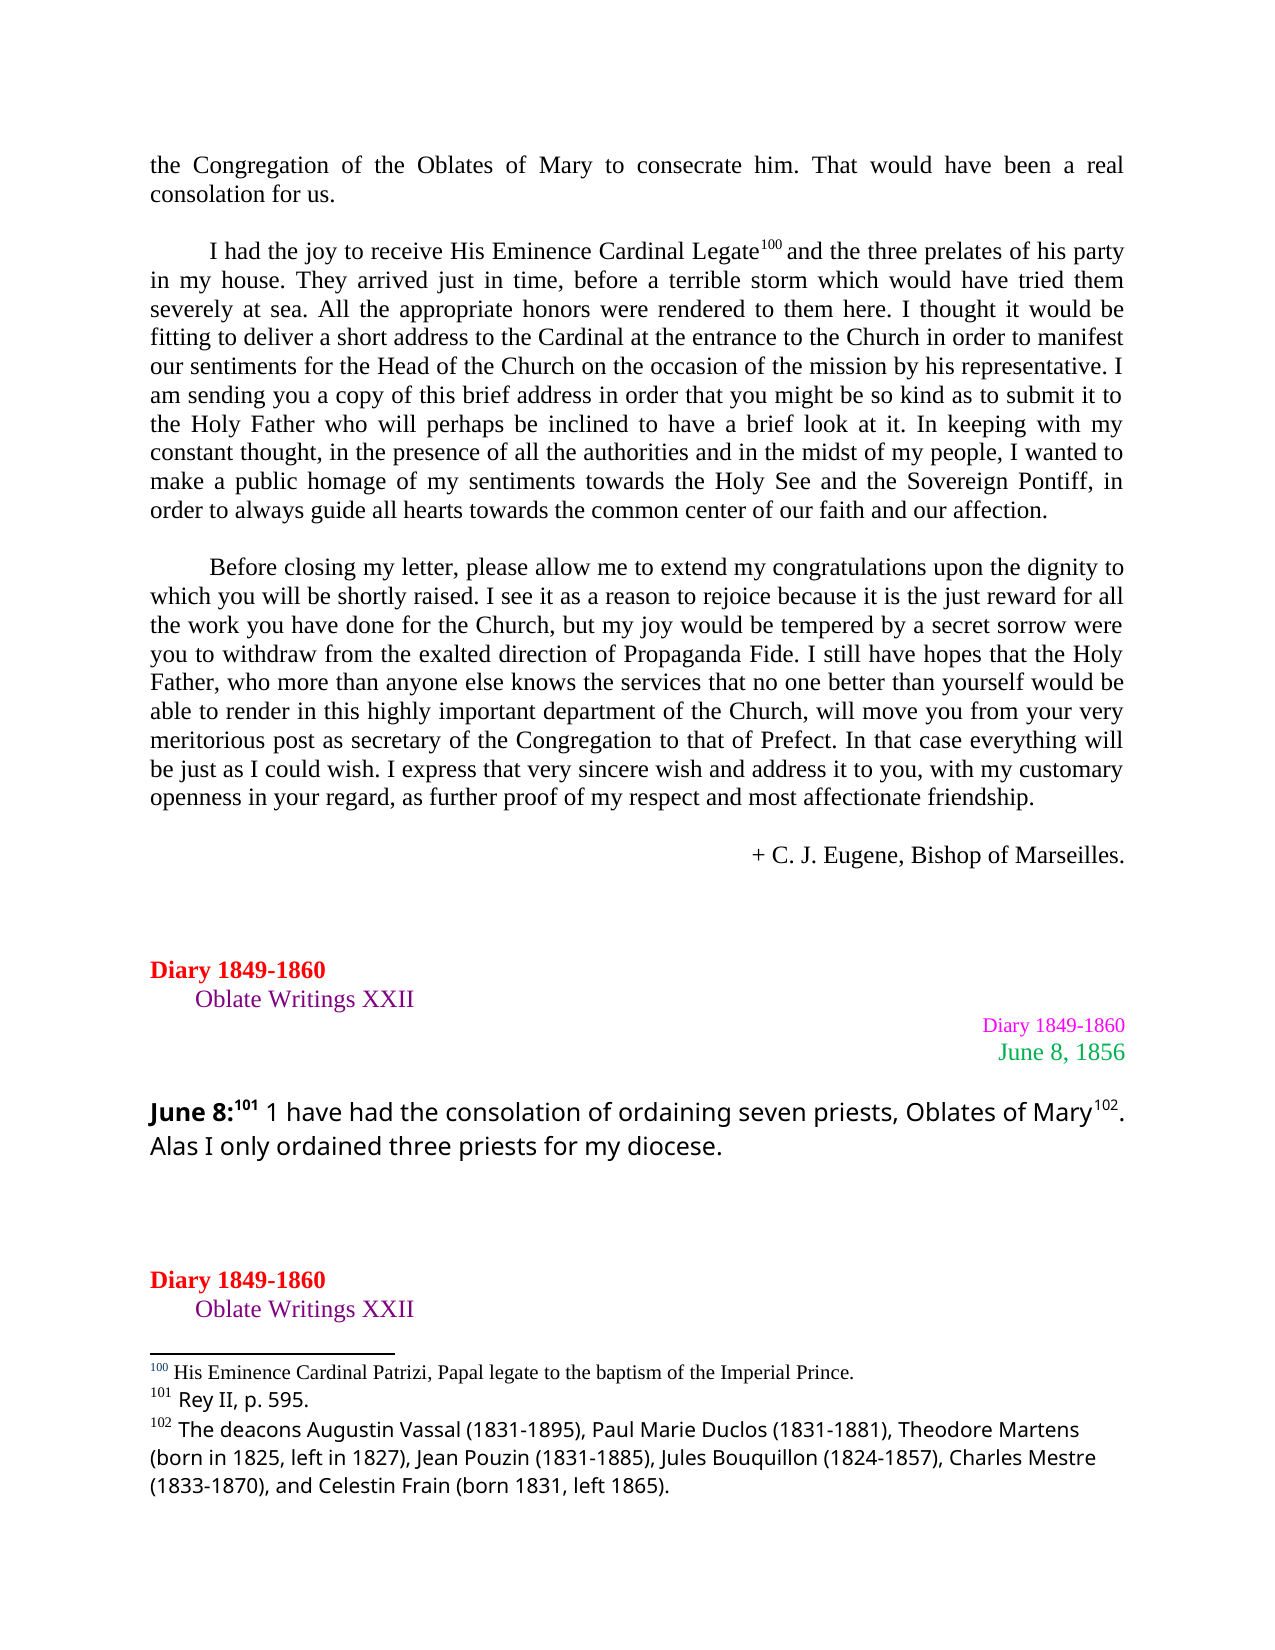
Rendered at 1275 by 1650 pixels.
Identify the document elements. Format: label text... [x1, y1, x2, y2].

text Diary 1849-1860 [465, 1012, 1125, 1037]
text June 8: 1 have had the consolation of ordaining seven priests, Oblates of Mary. Alas I only ordained three priests for my diocese. [150, 1095, 1125, 1163]
title Oblate Writings XXII [150, 984, 1125, 1012]
text + C. J. Eugene, Bishop of Marseilles. [150, 840, 1125, 869]
title Diary 1849-1860 [150, 1265, 1125, 1294]
text Before closing my letter, please allow me to extend my congratulations upon the dignity to which you will be shortly raised. I see it as a reason to rejoice because it is the just reward for all the work you have done for the Church, but my joy would be tempered by a secret sorrow were you to withdraw from the exalted direction of Propaganda Fide. I still have hopes that the Holy Father, who more than anyone else knows the services that no one better than yourself would be able to render in this highly important department of the Church, will move you from your very meritorious post as secretary of the Congregation to that of Prefect. In that case everything will be just as I could wish. I express that very sincere wish and address it to you, with my customary openness in your regard, as further proof of my respect and most affectionate friendship. [150, 552, 1125, 811]
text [150, 150, 1125, 207]
title Oblate Writings XXII [150, 1294, 1125, 1323]
title Diary 1849-1860 [150, 955, 1125, 984]
text I had the joy to receive His Eminence Cardinal Legate and the three prelates of his party in my house. They arrived just in time, before a terrible storm which would have tried them severely at sea. All the appropriate honors were rendered to them here. I thought it would be fitting to deliver a short address to the Cardinal at the entrance to the Church in order to manifest our sentiments for the Head of the Church on the occasion of the mission by his representative. I am sending you a copy of this brief address in order that you might be so kind as to submit it to the Holy Father who will perhaps be inclined to have a brief look at it. In keeping with my constant thought, in the presence of all the authorities and in the midst of my people, I wanted to make a public homage of my sentiments towards the Holy See and the Sovereign Pontiff, in order to always guide all hearts towards the common center of our faith and our affection. [150, 236, 1125, 524]
text June 8, 1856 [150, 1037, 1125, 1066]
